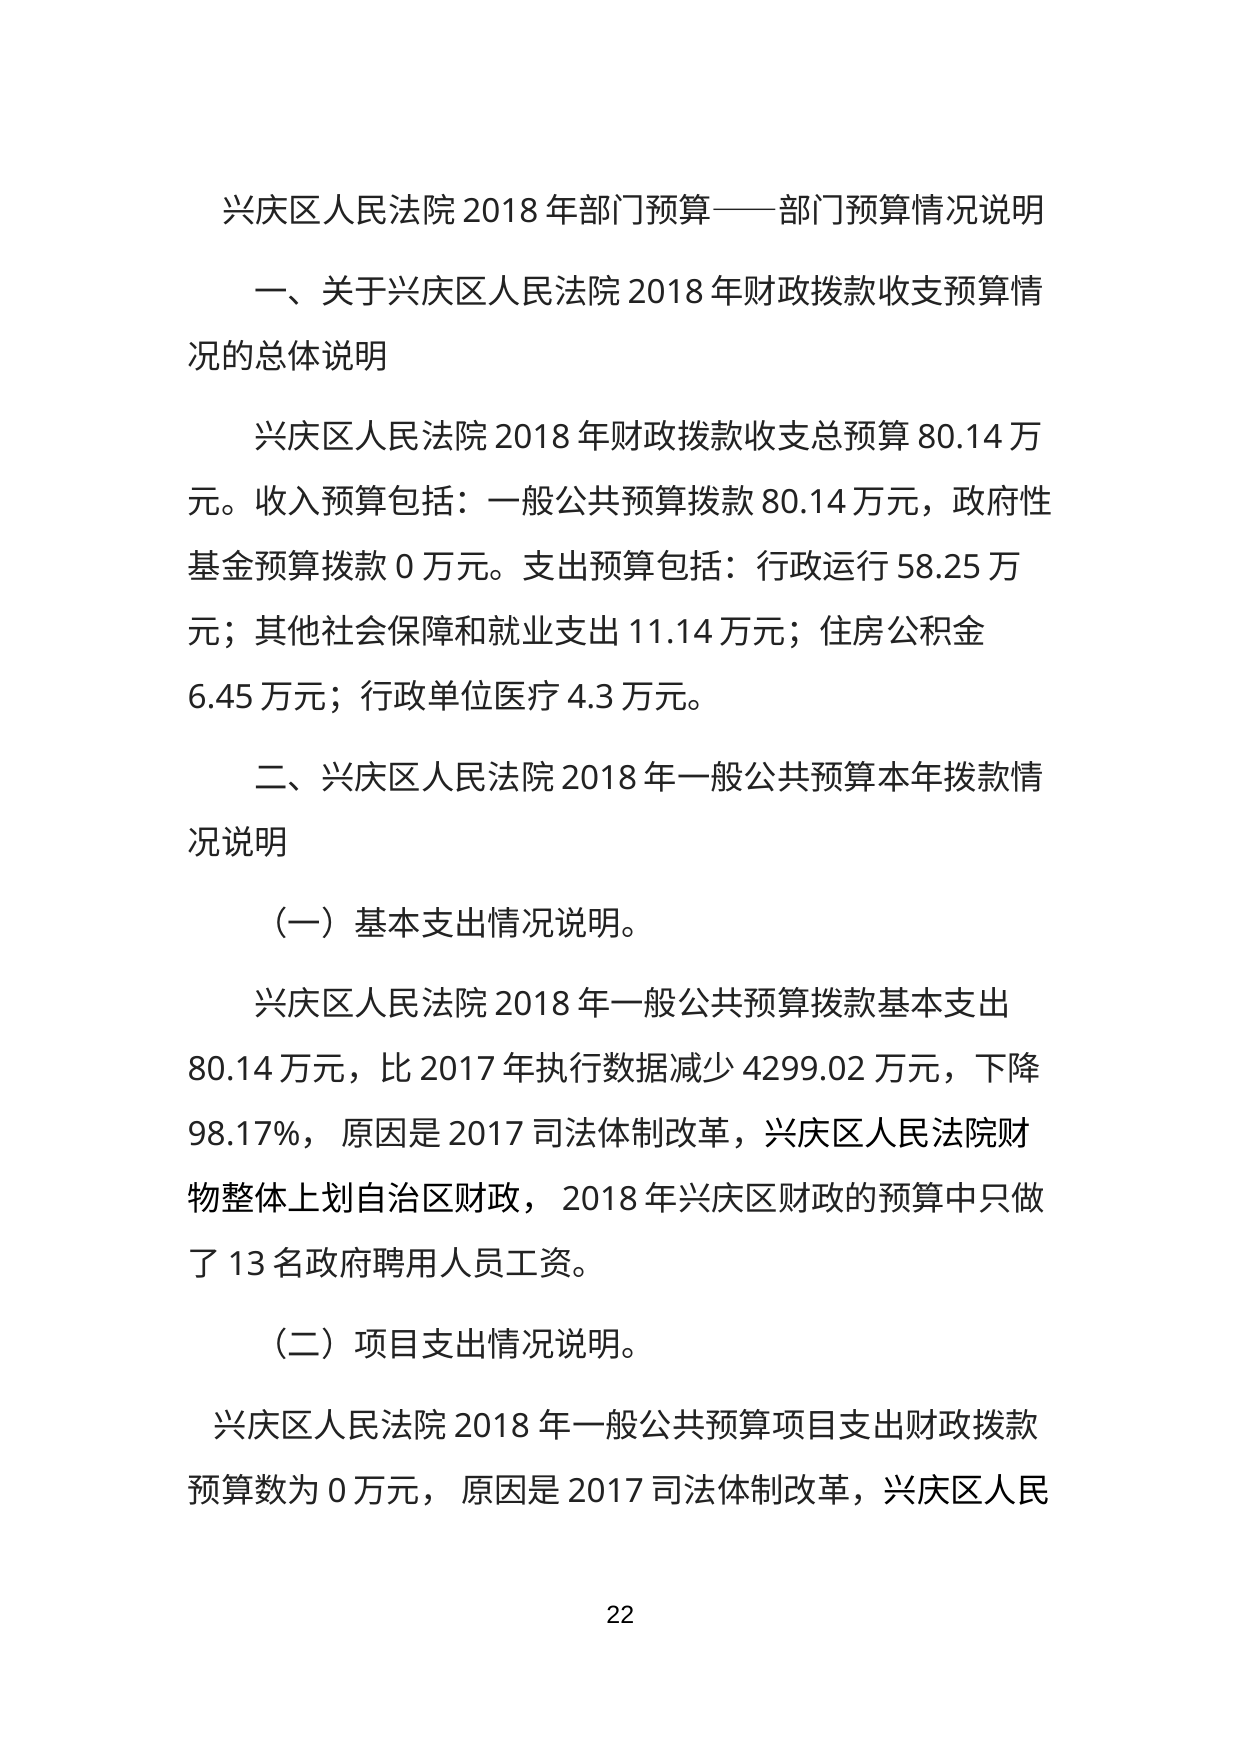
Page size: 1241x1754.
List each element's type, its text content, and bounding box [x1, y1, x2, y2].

text 二、兴庆区人民法院2018年一般公共预算本年拨款情况说明 [187, 743, 1053, 873]
text 一、关于兴庆区人民法院2018年财政拨款收支预算情况的总体说明 [187, 256, 1053, 386]
text （二）项目支出情况说明。 [187, 1309, 1053, 1374]
text 兴庆区人民法院2018年一般公共预算拨款基本支出80.14万元，比2017年执行数据减少4299.02 万元，下降98.17%， 原因是2017司法体制改革，兴庆区人民法院财物整体上划自治区财政， 2018年兴庆区财政的预算中只做了13名政府聘用人员工资。 [187, 969, 1053, 1294]
text 兴庆区人民法院2018年部门预算——部门预算情况说明 [187, 176, 1053, 241]
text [187, 1390, 1053, 1520]
text （一）基本支出情况说明。 [187, 888, 1053, 953]
text 兴庆区人民法院2018年财政拨款收支总预算80.14万元。收入预算包括：一般公共预算拨款80.14万元，政府性基金预算拨款 0 万元。支出预算包括：行政运行58.25万元；其他社会保障和就业支出11.14万元；住房公积金6.45万元；行政单位医疗4.3万元。 [187, 402, 1053, 727]
